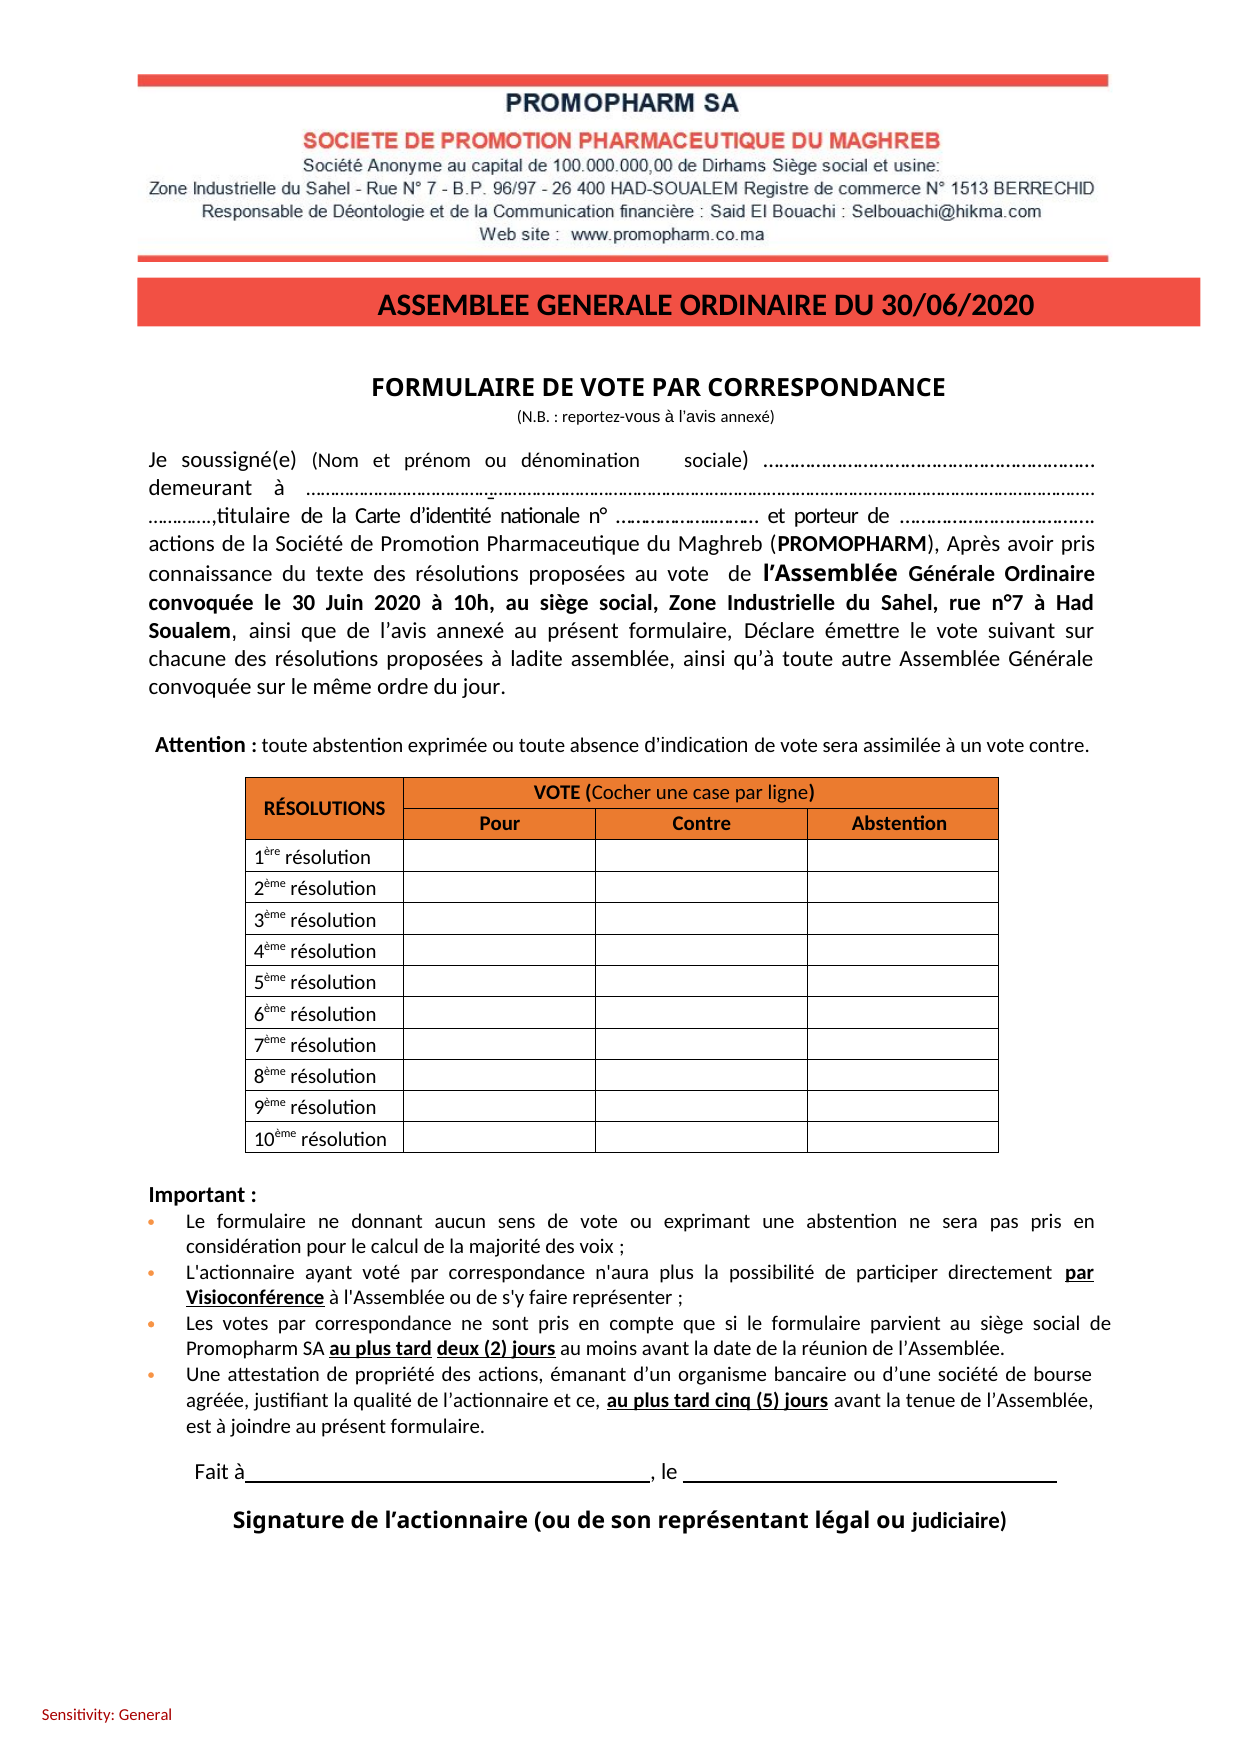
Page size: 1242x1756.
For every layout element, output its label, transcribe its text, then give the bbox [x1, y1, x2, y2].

table_cell [404, 1091, 595, 1121]
table_cell 10ème résolution [246, 1122, 403, 1152]
table_header RÉSOLUTIONS [246, 778, 403, 839]
table_cell [808, 966, 998, 996]
table_cell [404, 1029, 595, 1059]
table_cell [404, 997, 595, 1027]
table_cell [404, 840, 595, 871]
table_cell [808, 840, 998, 871]
table_cell [596, 1122, 807, 1152]
table_cell 1ère résolution [246, 840, 403, 871]
table_cell [808, 1091, 998, 1121]
table_cell [404, 1060, 595, 1090]
table_cell [404, 872, 595, 902]
table_cell [596, 840, 807, 871]
table_cell [808, 1060, 998, 1090]
table_cell 7ème résolution [246, 1029, 403, 1059]
list Le formulaire ne donnant aucun sens de vote ou exprimant une abstention ne sera pas pris en considération pour le calcul de la majorité des voix ; [148, 1208, 1095, 1259]
text (N.B. : reportez-vous à l’avis annexé) [138, 406, 1104, 427]
table_cell [596, 903, 807, 934]
list L'actionnaire ayant voté par correspondance n'aura plus la possibilité de participer directement par Visioconférence à l'Assemblée ou de s'y faire représenter ; [148, 1259, 1094, 1310]
table_cell 3ème résolution [246, 903, 403, 934]
table_cell [808, 997, 998, 1027]
text Attention : toute abstention exprimée ou toute absence d’indication de vote sera assimilée à un vote contre. [155, 730, 1112, 758]
table_cell [808, 903, 998, 934]
list Les votes par correspondance ne sont pris en compte que si le formulaire parvient au siège social de Promopharm SA au plus tard deux (2) jours au moins avant la date de la réunion de l’Assemblée. [148, 1310, 1112, 1361]
table_cell [808, 872, 998, 902]
table_cell [596, 1060, 807, 1090]
table_cell 6ème résolution [246, 997, 403, 1027]
table_cell [404, 1122, 595, 1152]
table_cell [808, 1122, 998, 1152]
table_cell [596, 935, 807, 965]
table_cell 9ème résolution [246, 1091, 403, 1121]
text Signature de l’actionnaire (ou de son représentant légal ou judiciaire) [138, 1504, 1101, 1535]
table_cell [808, 935, 998, 965]
table_cell 4ème résolution [246, 935, 403, 965]
table_cell [596, 966, 807, 996]
table_cell 5ème résolution [246, 966, 403, 996]
list Une attestation de propriété des actions, émanant d’un organisme bancaire ou d’une société de bourse agréée, justifiant la qualité de l’actionnaire et ce, au plus tard cinq (5) jours avant la tenue de l’Assemblée, est à joindre au présent formulaire. [148, 1361, 1094, 1439]
table_cell [404, 966, 595, 996]
subtitle Important : [148, 1180, 1112, 1208]
table_header VOTE (Cocher une case par ligne) [404, 778, 998, 808]
table_cell [596, 872, 807, 902]
picture [137, 74, 1113, 262]
table_cell [596, 1091, 807, 1121]
table_cell 2ème résolution [246, 872, 403, 902]
table_cell [404, 935, 595, 965]
table_cell Pour [404, 809, 595, 839]
table_cell 8ème résolution [246, 1060, 403, 1090]
subtitle FORMULAIRE DE VOTE PAR CORRESPONDANCE [212, 370, 1104, 404]
text Fait à , le [138, 1457, 1112, 1485]
table_cell [808, 1029, 998, 1059]
table_cell Contre [596, 809, 807, 839]
table_cell [404, 903, 595, 934]
table_cell [596, 997, 807, 1027]
table_cell [596, 1029, 807, 1059]
table_cell Abstention [808, 809, 998, 839]
text Je soussigné(e) (Nom et prénom ou dénomination sociale) ………………………………………………………demeurant à ………………………………………………………………………………………………………...……………………………………..………….,titulaire de la Carte d’identité nationale n° ………………..……… et porteur de ………………………………. actions de la Société de Promotion Pharmaceutique du Maghreb (PROMOPHARM), Après avoir pris connaissance du texte des résolutions proposées au vote de l’Assemblée Générale Ordinaire convoquée le 30 Juin 2020 à 10h, au siège social, Zone Industrielle du Sahel, rue n°7 à Had Soualem, ainsi que de l’avis annexé au présent formulaire, Déclare émettre le vote suivant sur chacune des résolutions proposées à ladite assemblée, ainsi qu’à toute autre Assemblée Générale convoquée sur le même ordre du jour. [148, 445, 1095, 701]
